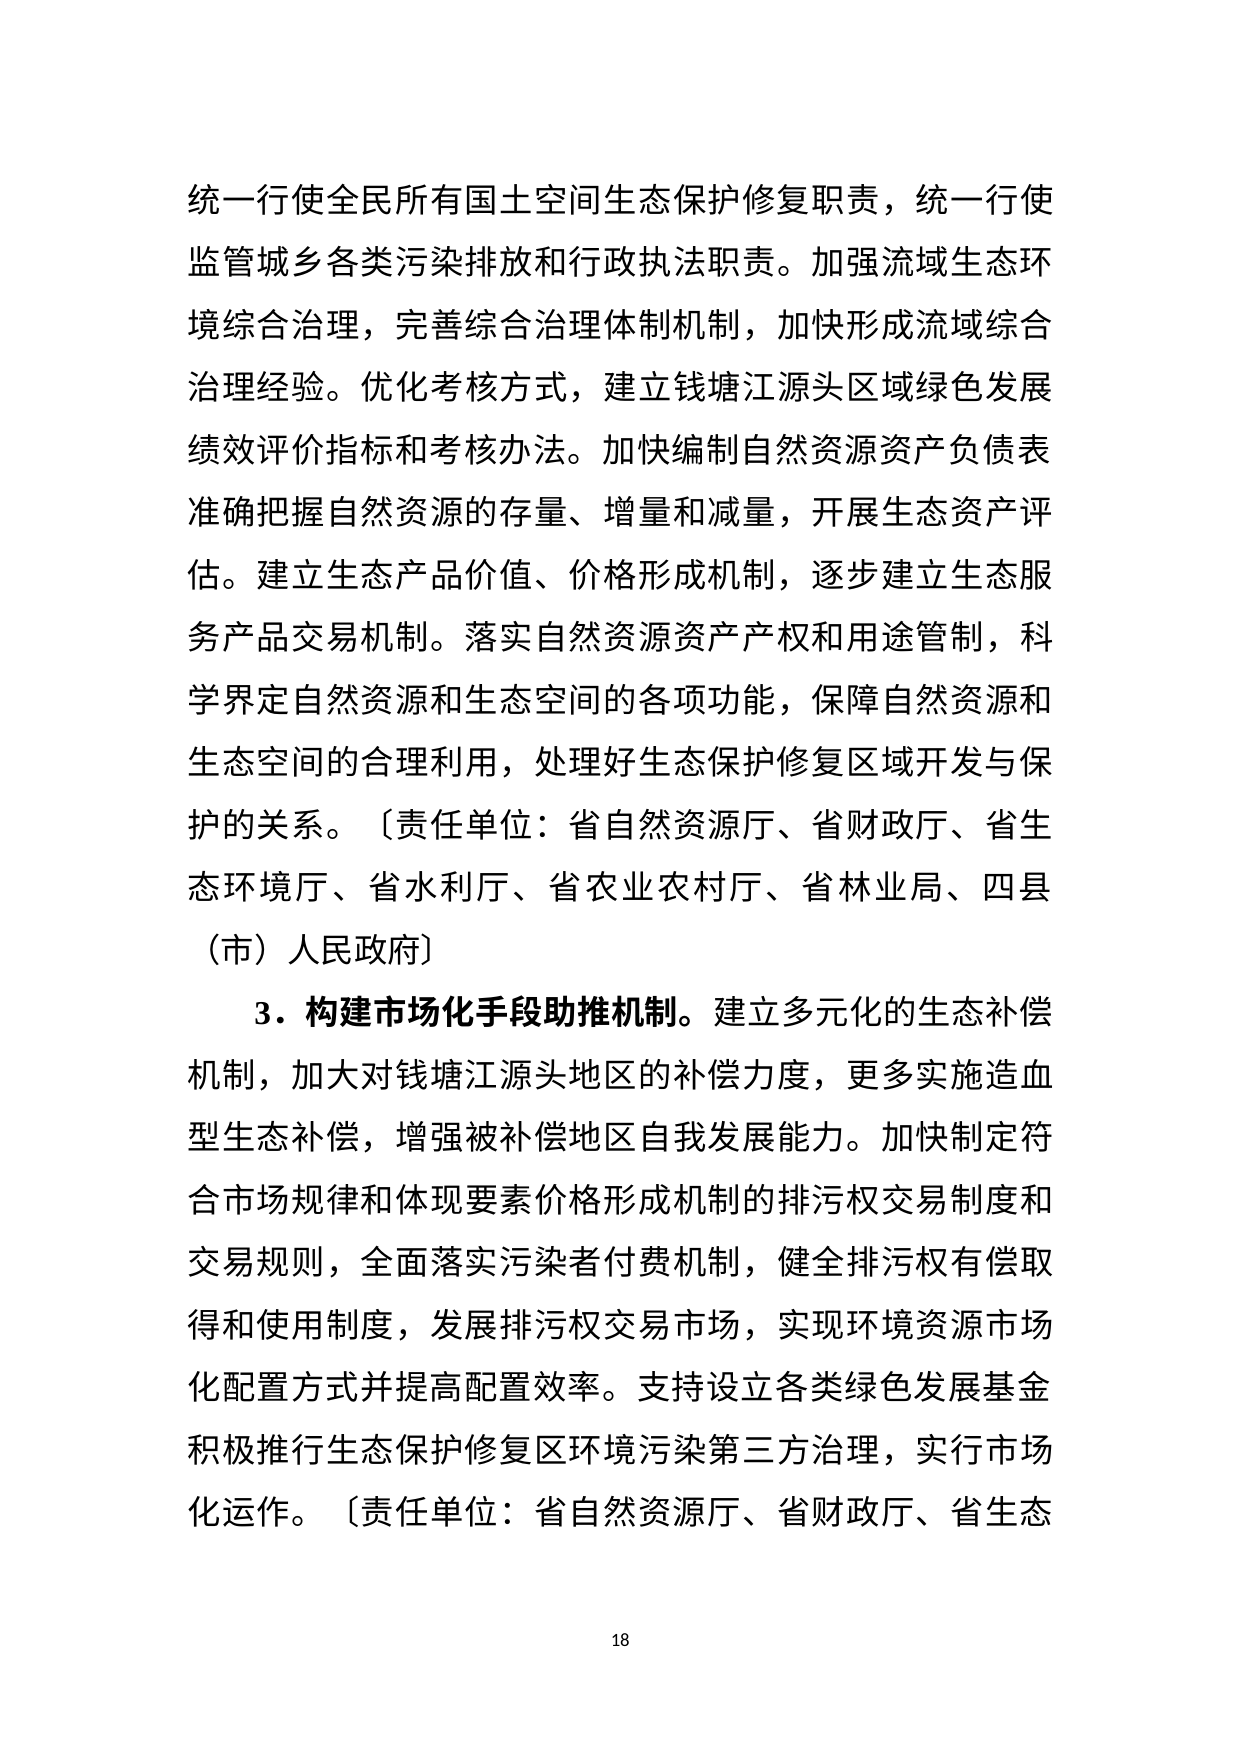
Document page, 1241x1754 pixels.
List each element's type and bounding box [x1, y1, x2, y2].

text [187, 974, 1053, 1537]
text [187, 162, 1053, 974]
